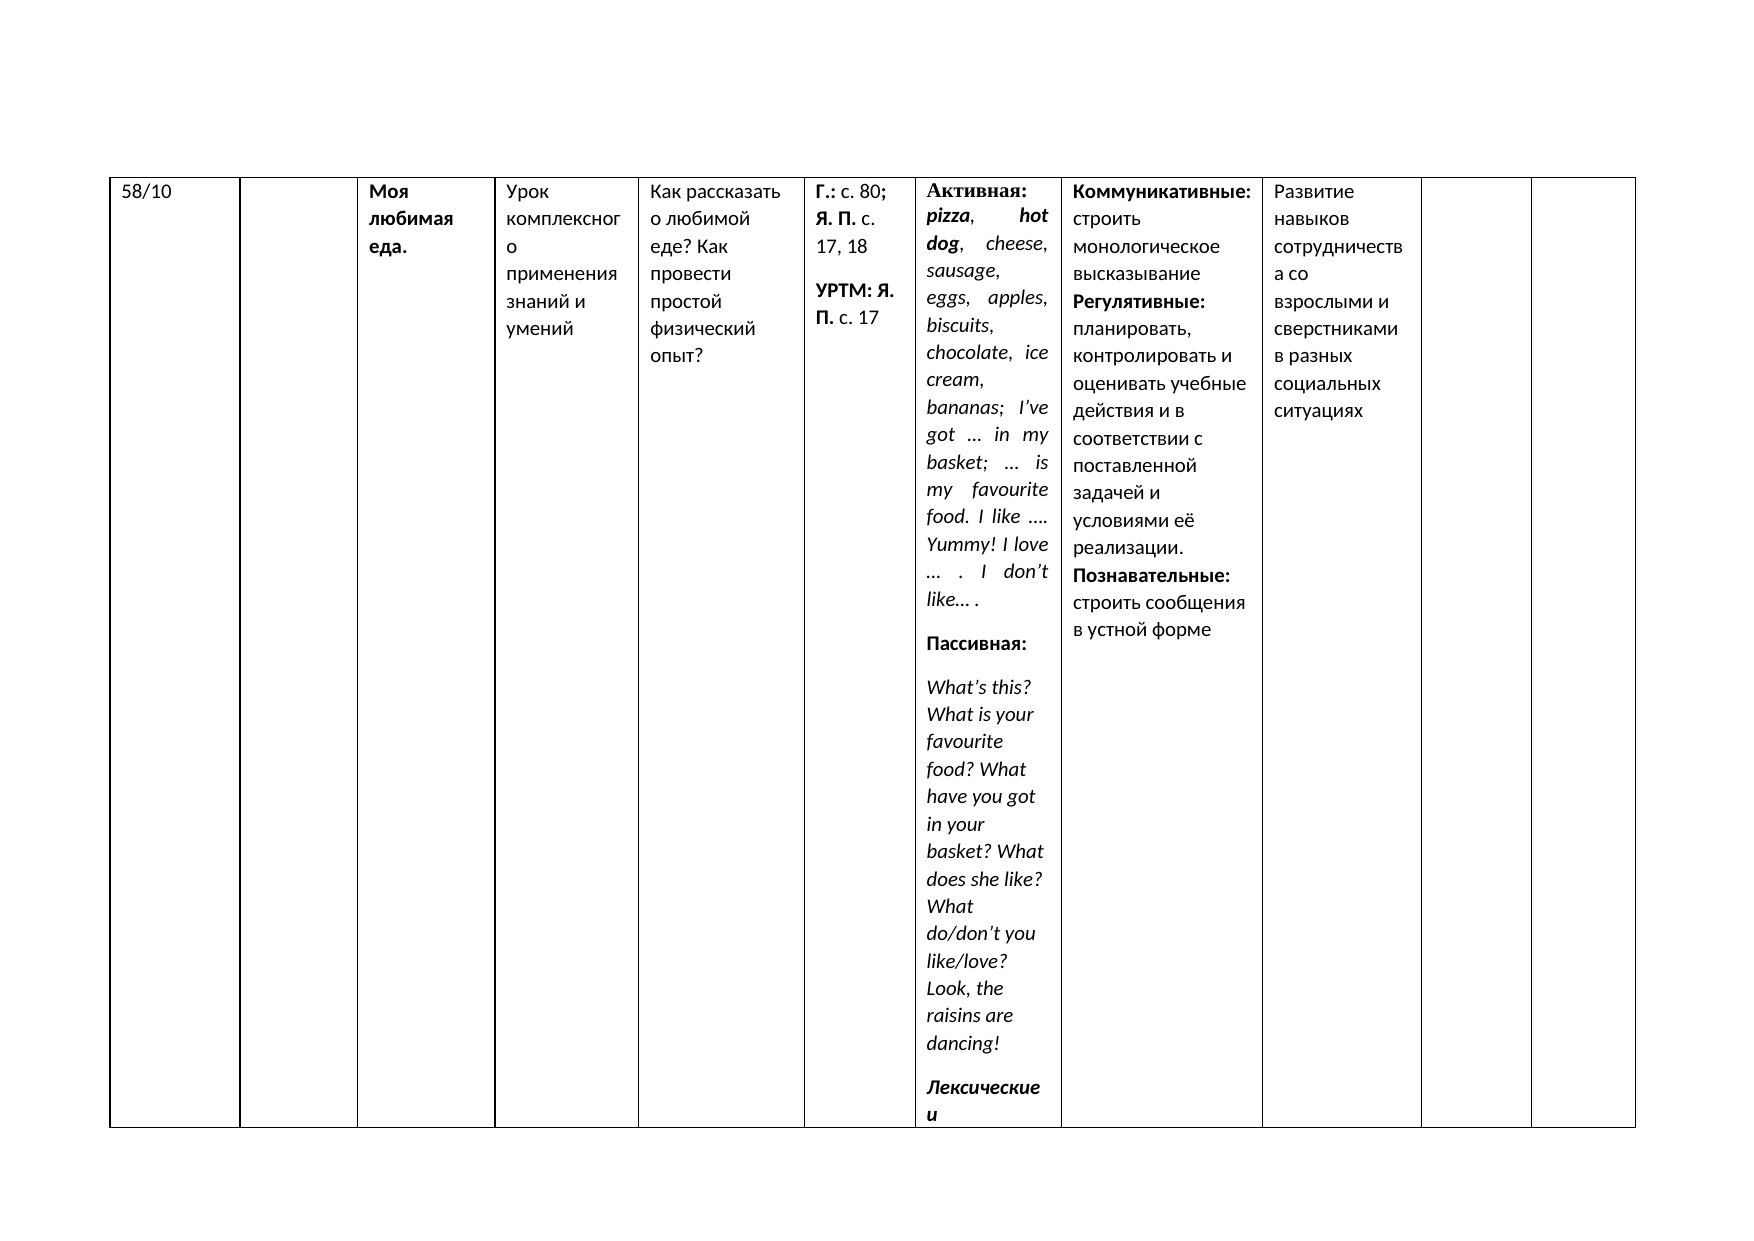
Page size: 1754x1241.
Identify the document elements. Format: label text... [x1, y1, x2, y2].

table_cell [1062, 178, 1262, 1127]
table_cell [241, 178, 357, 1127]
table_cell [805, 178, 915, 1127]
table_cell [1263, 178, 1421, 1127]
table_cell [1422, 178, 1531, 1127]
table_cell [639, 178, 804, 1127]
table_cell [916, 178, 1061, 1127]
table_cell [496, 178, 638, 1127]
table_cell Моя любимая еда. [358, 178, 494, 1127]
table_cell [1532, 178, 1635, 1127]
table_cell 58/10 [111, 178, 239, 1127]
